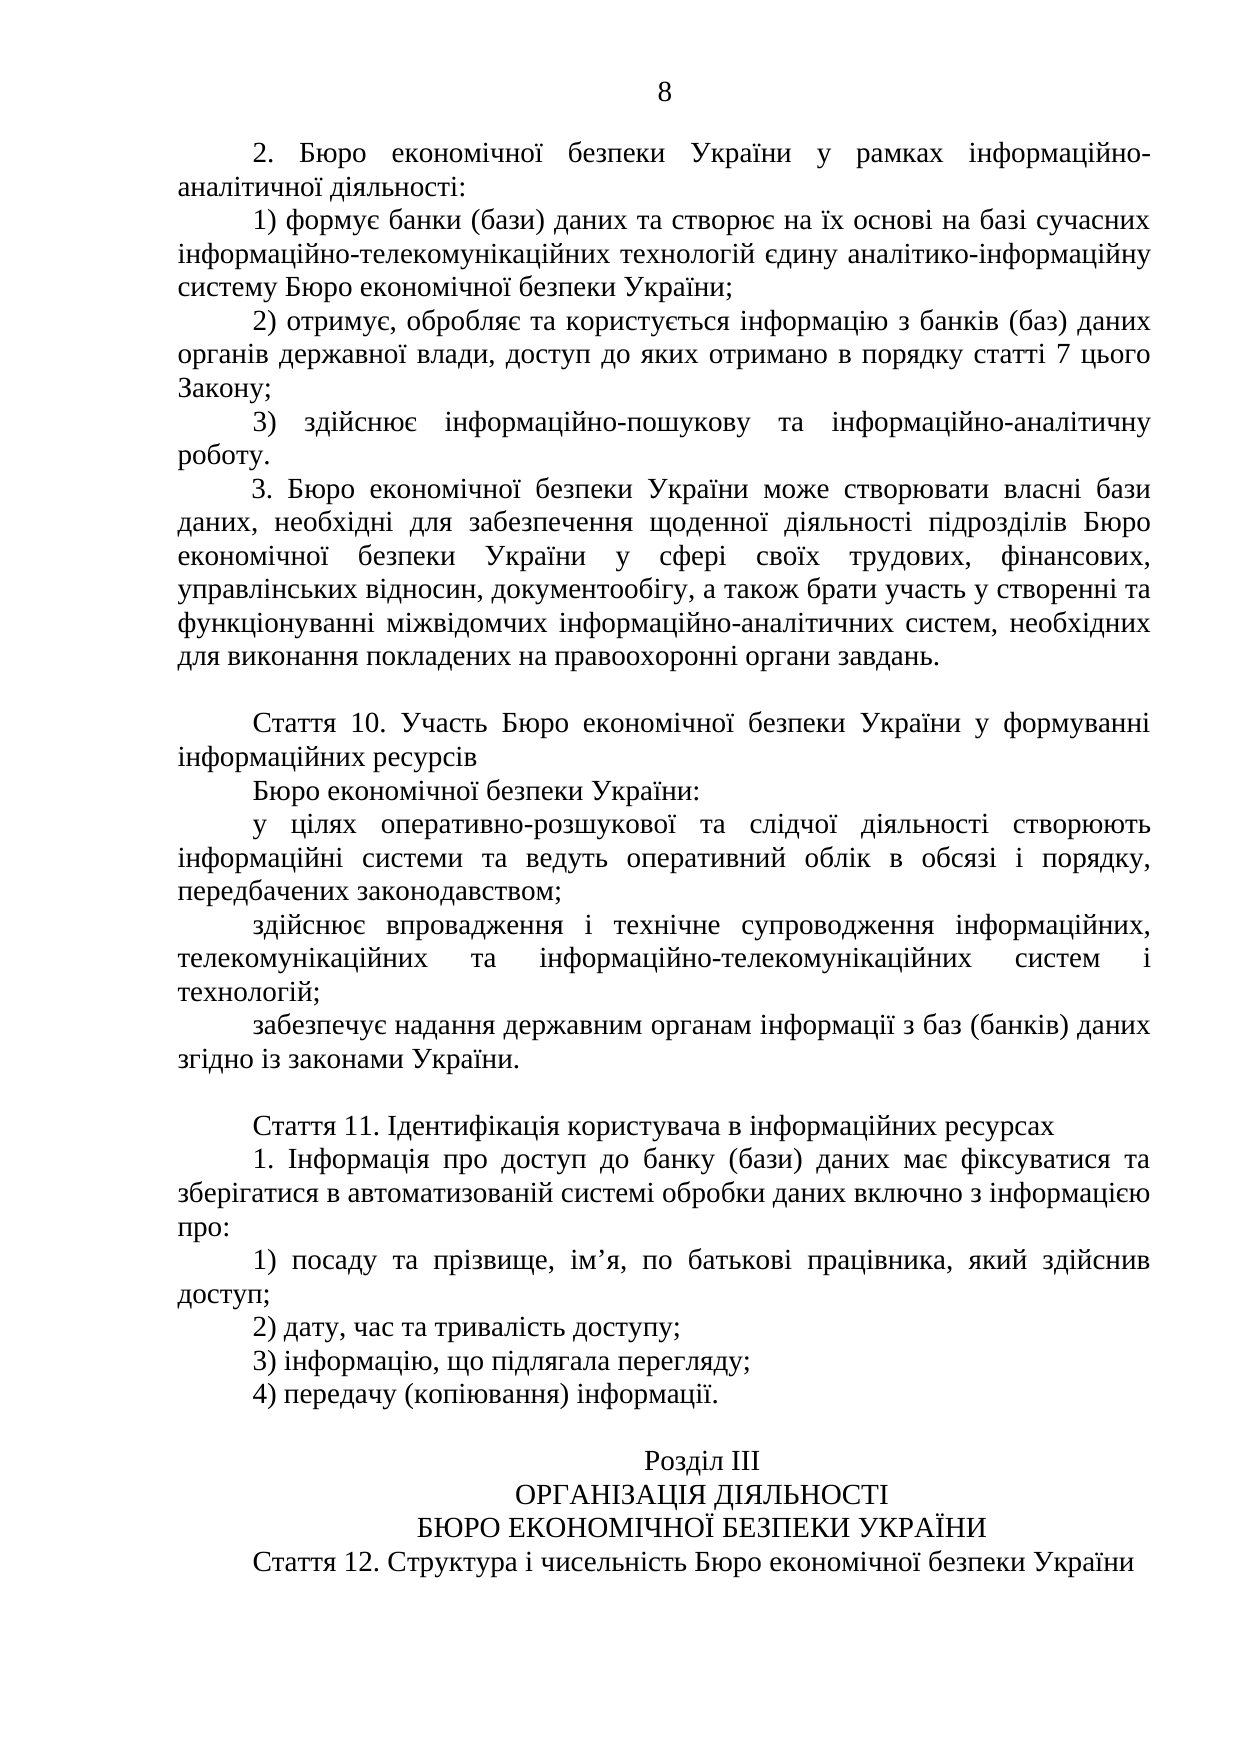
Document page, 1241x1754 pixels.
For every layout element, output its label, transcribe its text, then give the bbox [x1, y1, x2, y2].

text 2) отримує, обробляє та користується інформацію з банків (баз) даних органів державної влади, доступ до яких отримано в порядку статті 7 цього Закону; [177, 303, 1152, 404]
text 1) посаду та прізвище, ім’я, по батькові працівника, який здійснив доступ; [177, 1242, 1152, 1309]
text Стаття 11. Ідентифікація користувача в інформаційних ресурсах [177, 1108, 1152, 1142]
text Бюро економічної безпеки України: [177, 773, 1152, 806]
text 3) інформацію, що підлягала перегляду; [177, 1343, 1152, 1376]
text у цілях оперативно-розшукової та слідчої діяльності створюють інформаційні системи та ведуть оперативний облік в обсязі і порядку, передбачених законодавством; [177, 806, 1152, 907]
text 2. Бюро економічної безпеки України у рамках інформаційно-аналітичної діяльності: [177, 135, 1152, 202]
text Стаття 12. Структура і чисельність Бюро економічної безпеки України [177, 1544, 1152, 1578]
text здійснює впровадження і технічне супроводження інформаційних, телекомунікаційних та інформаційно-телекомунікаційних систем і технологій; [177, 907, 1152, 1007]
text 2) дату, час та тривалість доступу; [177, 1309, 1152, 1343]
text ОРГАНІЗАЦІЯ ДІЯЛЬНОСТІ [177, 1477, 1152, 1511]
text Стаття 10. Участь Бюро економічної безпеки України у формуванні інформаційних ресурсів [177, 706, 1152, 773]
text БЮРО ЕКОНОМІЧНОЇ БЕЗПЕКИ УКРАЇНИ [177, 1511, 1152, 1544]
text забезпечує надання державним органам інформації з баз (банків) даних згідно із законами України. [177, 1007, 1152, 1074]
text Розділ III [177, 1443, 1152, 1477]
text 3) здійснює інформаційно-пошукову та інформаційно-аналітичну роботу. [177, 404, 1152, 471]
text 4) передачу (копіювання) інформації. [177, 1376, 1152, 1410]
text 1. Інформація про доступ до банку (бази) даних має фіксуватися та зберігатися в автоматизованій системі обробки даних включно з інформацією про: [177, 1142, 1152, 1242]
text 3. Бюро економічної безпеки України може створювати власні бази даних, необхідні для забезпечення щоденної діяльності підрозділів Бюро економічної безпеки України у сфері своїх трудових, фінансових, управлінських відносин, документообігу, а також брати участь у створенні та функціонуванні міжвідомчих інформаційно-аналітичних систем, необхідних для виконання покладених на правоохоронні органи завдань. [177, 471, 1152, 672]
text 1) формує банки (бази) даних та створює на їх основі на базі сучасних інформаційно-телекомунікаційних технологій єдину аналітико-інформаційну систему Бюро економічної безпеки України; [177, 202, 1152, 303]
